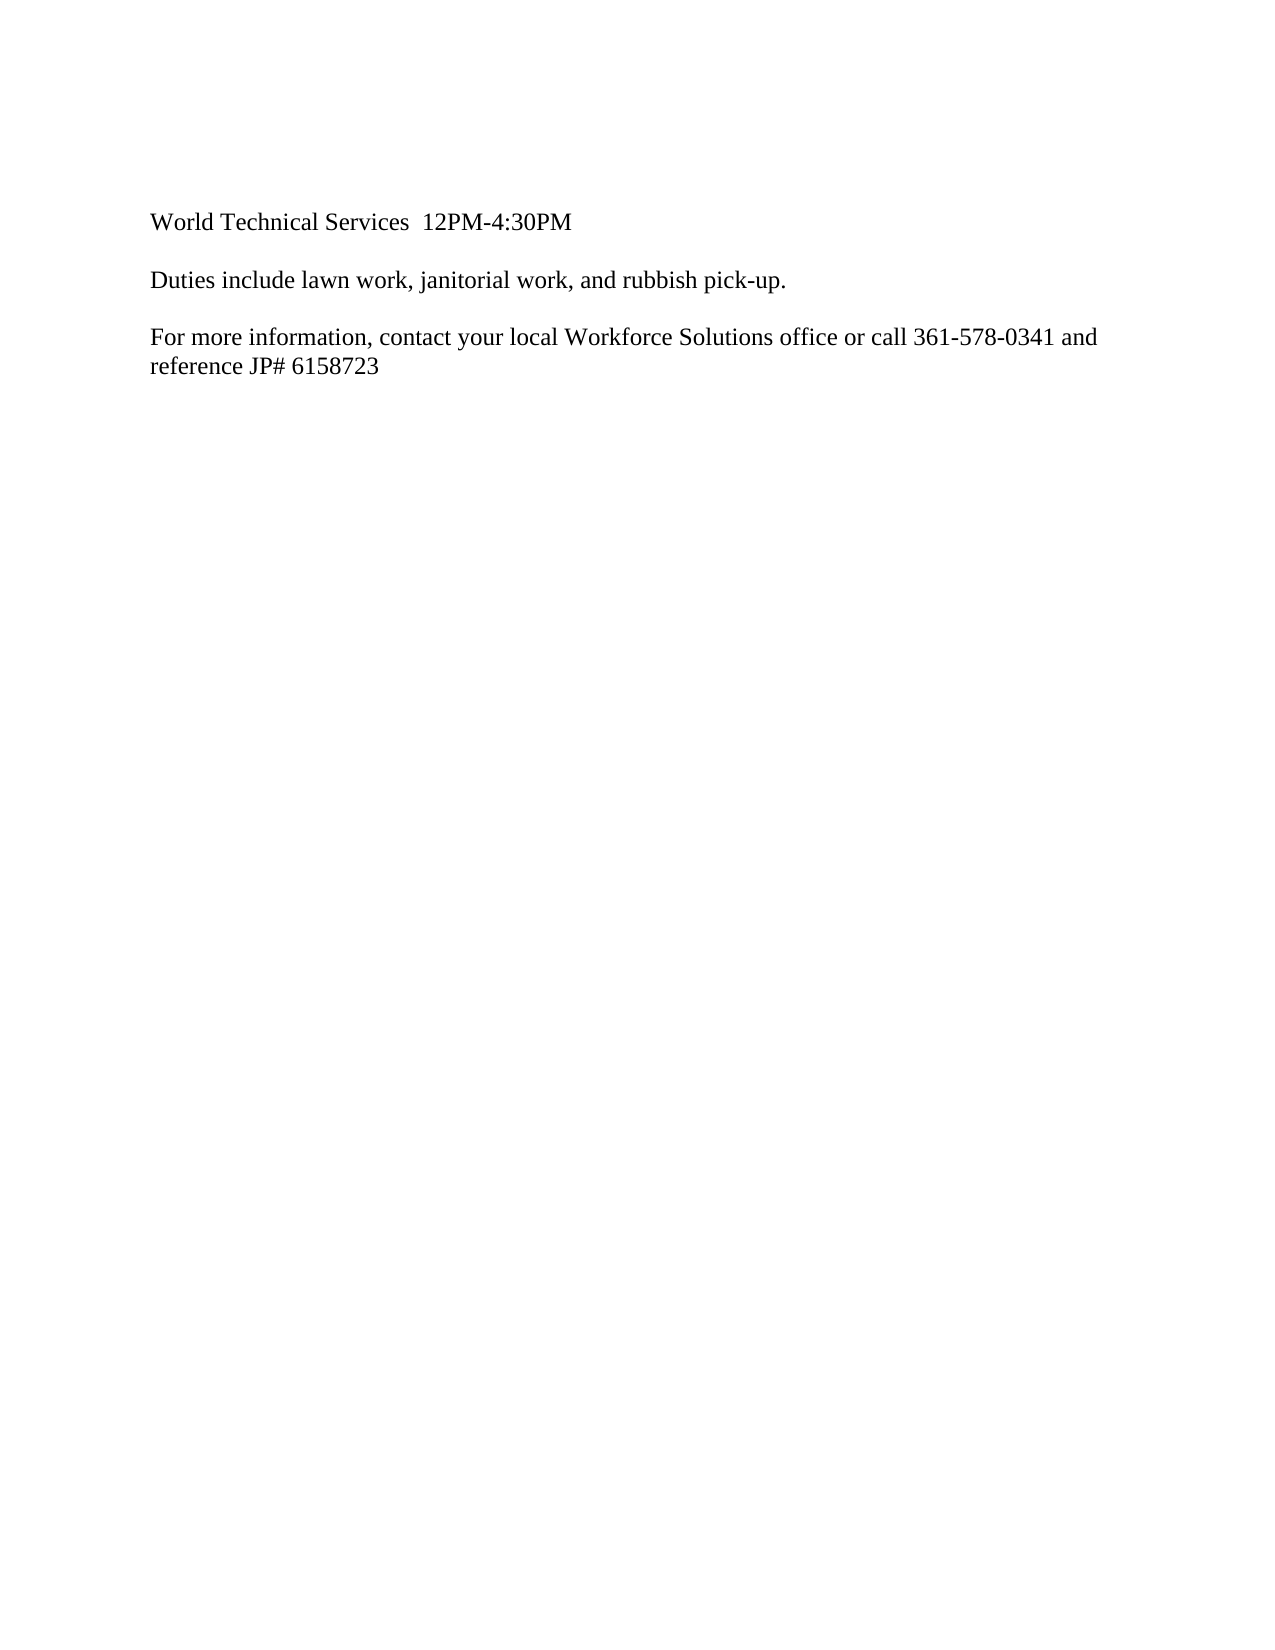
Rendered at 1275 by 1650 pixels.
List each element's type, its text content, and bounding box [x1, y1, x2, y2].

text World Technical Services 12PM-4:30PM [150, 207, 1125, 236]
text For more information, contact your local Workforce Solutions office or call 361-578-0341 and reference JP# 6158723 [150, 322, 1125, 380]
text Duties include lawn work, janitorial work, and rubbish pick-up. [150, 265, 1125, 294]
